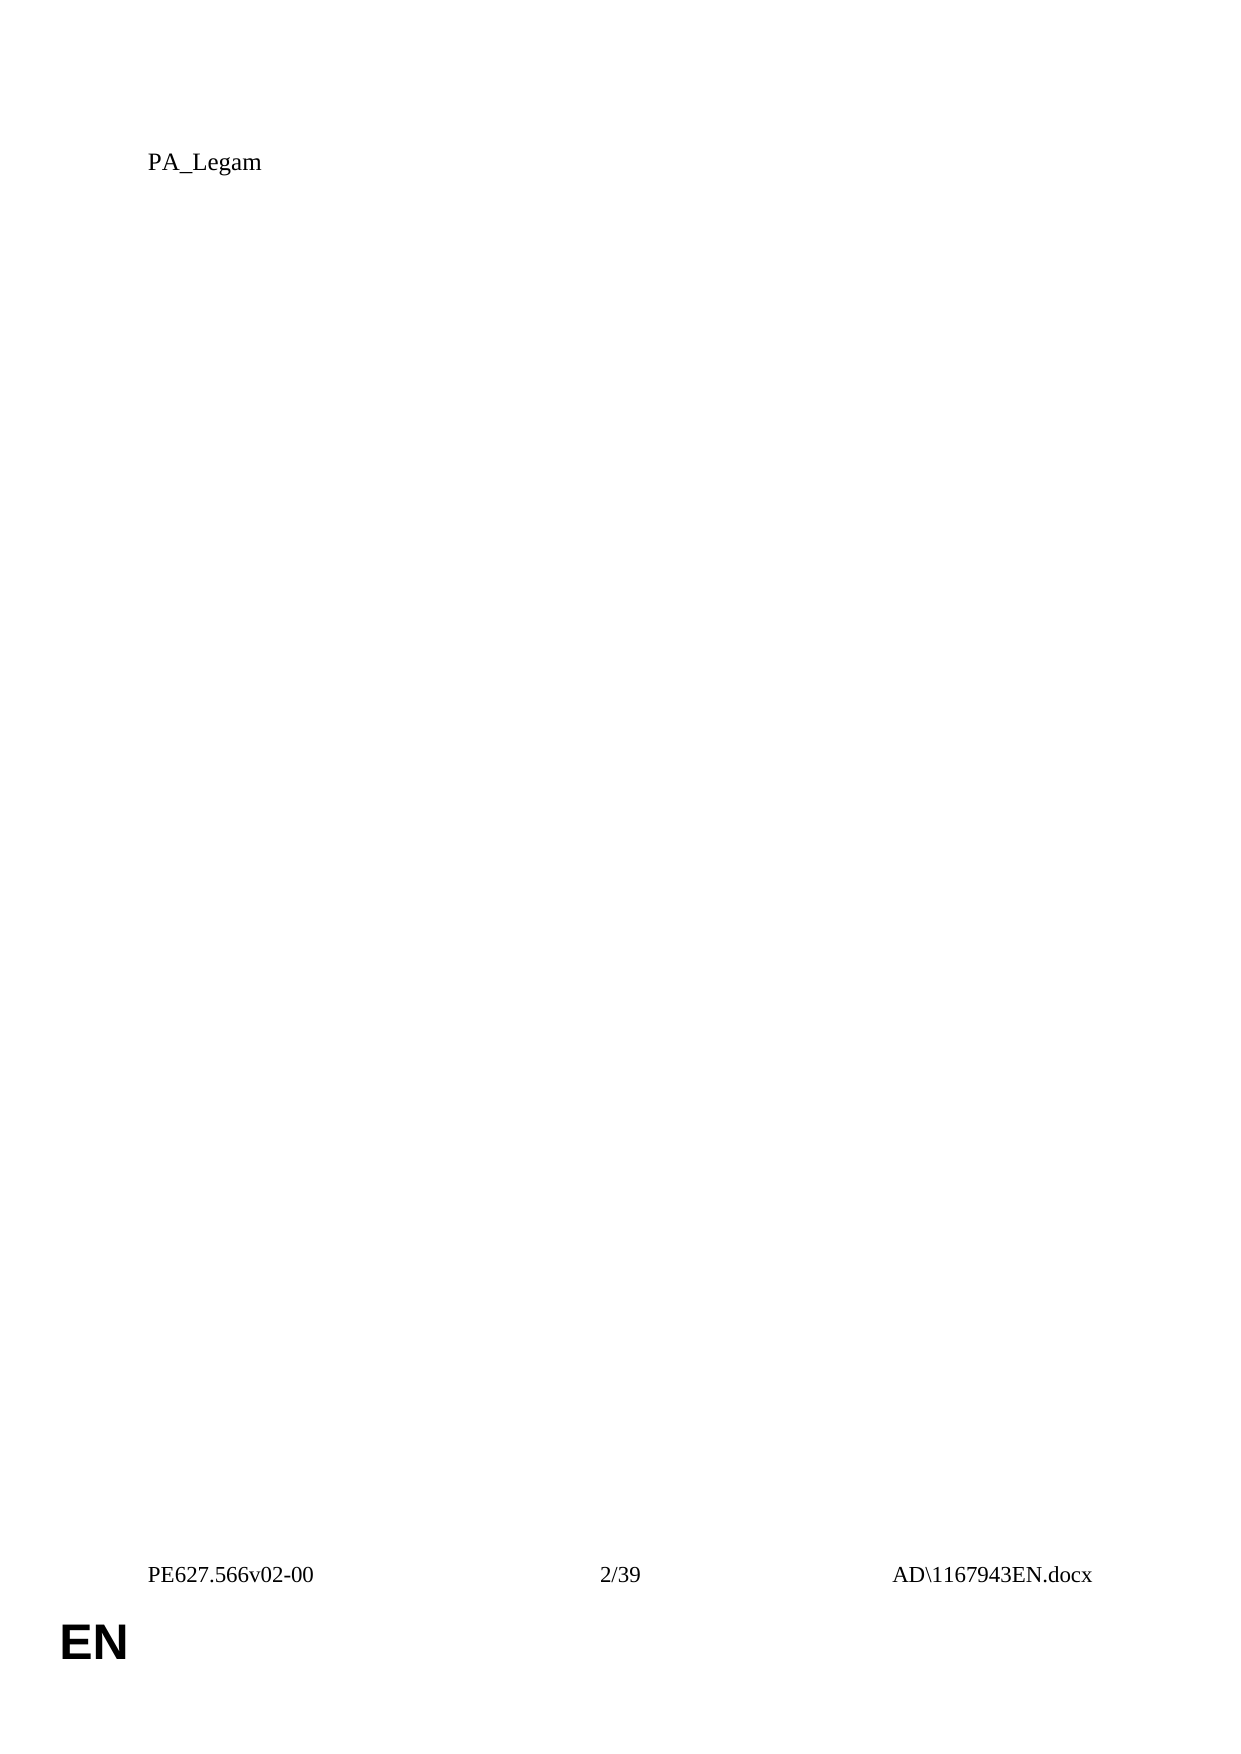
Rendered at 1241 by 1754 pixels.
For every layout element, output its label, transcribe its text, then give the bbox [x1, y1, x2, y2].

text PA_Legam [148, 147, 1092, 176]
